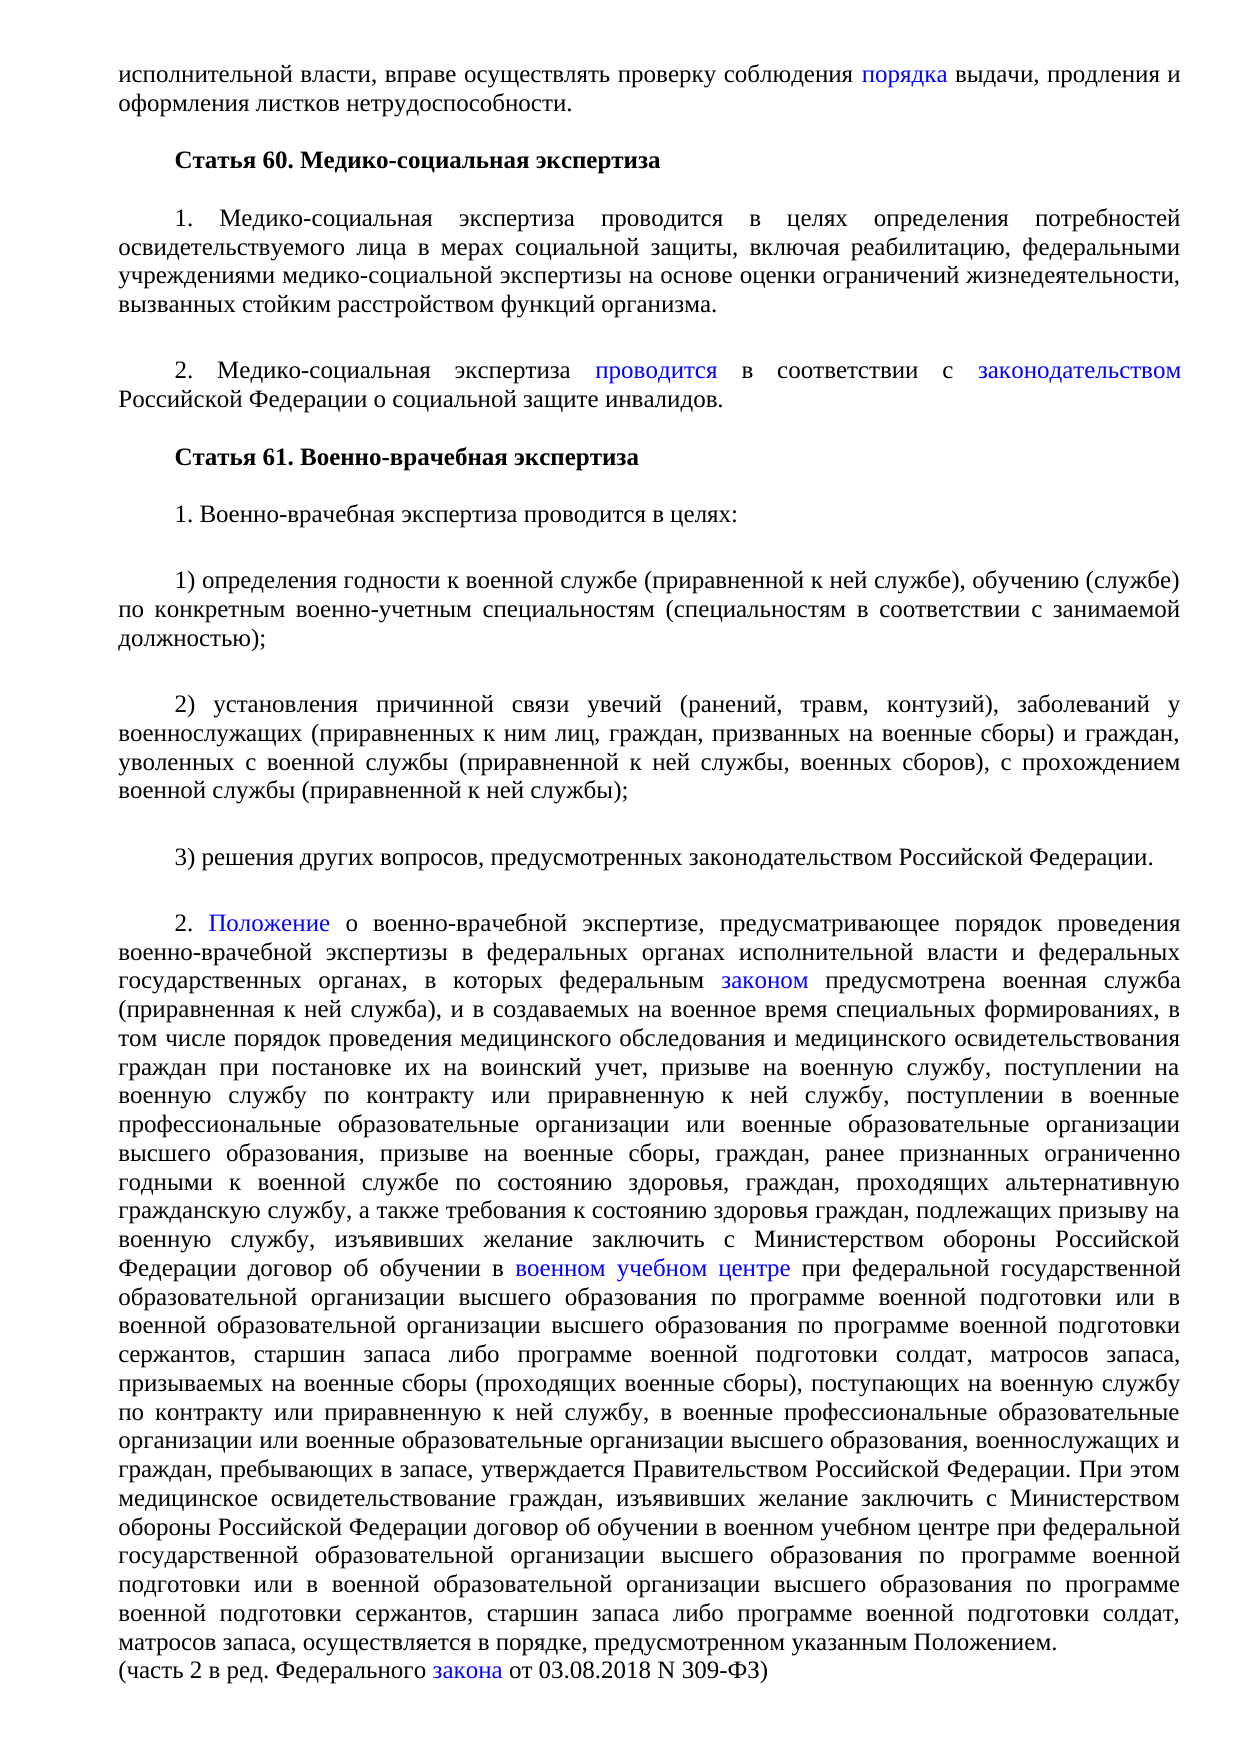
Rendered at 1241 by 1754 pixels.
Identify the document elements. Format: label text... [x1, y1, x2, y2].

text 1. Медико-социальная экспертиза проводится в целях определения потребностей освидетельствуемого лица в мерах социальной защиты, включая реабилитацию, федеральными учреждениями медико-социальной экспертизы на основе оценки ограничений жизнедеятельности, вызванных стойким расстройством функций организма. [118, 203, 1181, 318]
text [118, 59, 1181, 117]
text 2) установления причинной связи увечий (ранений, травм, контузий), заболеваний у военнослужащих (приравненных к ним лиц, граждан, призванных на военные сборы) и граждан, уволенных с военной службы (приравненной к ней службы, военных сборов), с прохождением военной службы (приравненной к ней службы); [118, 689, 1181, 804]
title Статья 60. Медико-социальная экспертиза [118, 145, 1181, 174]
text 1) определения годности к военной службе (приравненной к ней службе), обучению (службе) по конкретным военно-учетным специальностям (специальностям в соответствии с занимаемой должностью); [118, 565, 1181, 652]
text 3) решения других вопросов, предусмотренных законодательством Российской Федерации. [118, 842, 1181, 870]
text 2. Медико-социальная экспертиза проводится в соответствии с законодательством Российской Федерации о социальной защите инвалидов. [118, 355, 1181, 413]
text 1. Военно-врачебная экспертиза проводится в целях: [118, 499, 1181, 528]
text 2. Положение о военно-врачебной экспертизе, предусматривающее порядок проведения военно-врачебной экспертизы в федеральных органах исполнительной власти и федеральных государственных органах, в которых федеральным законом предусмотрена военная служба (приравненная к ней служба), и в создаваемых на военное время специальных формированиях, в том числе порядок проведения медицинского обследования и медицинского освидетельствования граждан при постановке их на воинский учет, призыве на военную службу, поступлении на военную службу по контракту или приравненную к ней службу, поступлении в военные профессиональные образовательные организации или военные образовательные организации высшего образования, призыве на военные сборы, граждан, ранее признанных ограниченно годными к военной службе по состоянию здоровья, граждан, проходящих альтернативную гражданскую службу, а также требования к состоянию здоровья граждан, подлежащих призыву на военную службу, изъявивших желание заключить с Министерством обороны Российской Федерации договор об обучении в военном учебном центре при федеральной государственной образовательной организации высшего образования по программе военной подготовки или в военной образовательной организации высшего образования по программе военной подготовки сержантов, старшин запаса либо программе военной подготовки солдат, матросов запаса, призываемых на военные сборы (проходящих военные сборы), поступающих на военную службу по контракту или приравненную к ней службу, в военные профессиональные образовательные организации или военные образовательные организации высшего образования, военнослужащих и граждан, пребывающих в запасе, утверждается Правительством Российской Федерации. При этом медицинское освидетельствование граждан, изъявивших желание заключить с Министерством обороны Российской Федерации договор об обучении в военном учебном центре при федеральной государственной образовательной организации высшего образования по программе военной подготовки или в военной образовательной организации высшего образования по программе военной подготовки сержантов, старшин запаса либо программе военной подготовки солдат, матросов запаса, осуществляется в порядке, предусмотренном указанным Положением. [118, 908, 1181, 1655]
title Статья 61. Военно-врачебная экспертиза [118, 442, 1181, 470]
text (часть 2 в ред. Федерального закона от 03.08.2018 N 309-ФЗ) [118, 1655, 1181, 1684]
